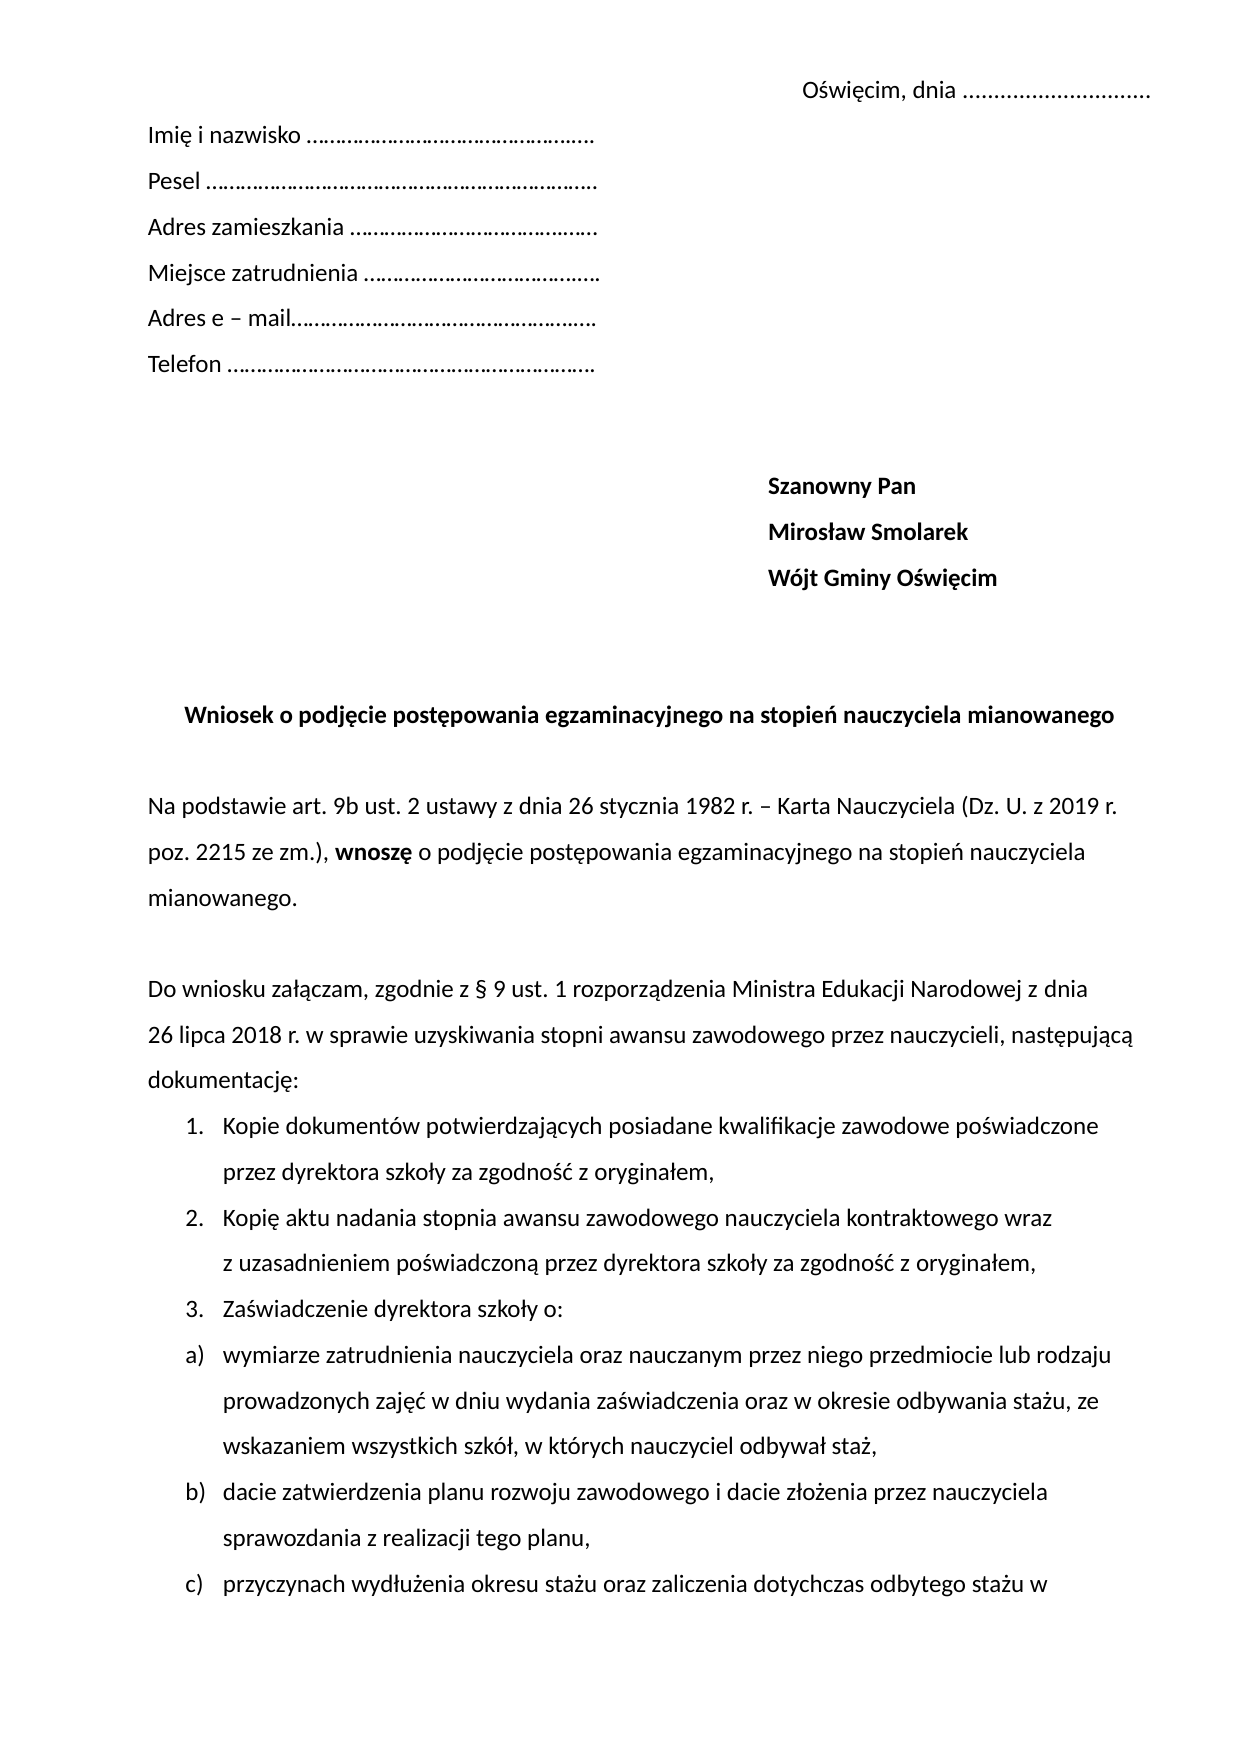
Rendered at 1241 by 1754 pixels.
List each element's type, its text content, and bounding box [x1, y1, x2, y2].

text Oświęcim, dnia .............................. [148, 74, 1152, 104]
text Mirosław Smolarek [768, 516, 1152, 546]
list dacie zatwierdzenia planu rozwoju zawodowego i dacie złożenia przez nauczyciela sprawozdania z realizacji tego planu, [185, 1476, 1152, 1552]
text Szanowny Pan [768, 470, 1152, 501]
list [185, 1568, 1152, 1598]
text Do wniosku załączam, zgodnie z § 9 ust. 1 rozporządzenia Ministra Edukacji Narodowej z dnia 26 lipca 2018 r. w sprawie uzyskiwania stopni awansu zawodowego przez nauczycieli, następującą dokumentację: [148, 973, 1152, 1095]
text Adres zamieszkania ……………………………….…… [148, 211, 1152, 242]
list Zaświadczenie dyrektora szkoły o: [185, 1293, 1152, 1324]
text Imię i nazwisko ……………………………………….…. [148, 119, 1152, 150]
list Kopie dokumentów potwierdzających posiadane kwalifikacje zawodowe poświadczone przez dyrektora szkoły za zgodność z oryginałem, [185, 1110, 1152, 1187]
text Telefon ………………………………………………………. [148, 348, 1152, 379]
text Na podstawie art. 9b ust. 2 ustawy z dnia 26 stycznia 1982 r. – Karta Nauczyciela (Dz. U. z 2019 r. poz. 2215 ze zm.), wnoszę o podjęcie postępowania egzaminacyjnego na stopień nauczyciela mianowanego. [148, 790, 1152, 912]
list Kopię aktu nadania stopnia awansu zawodowego nauczyciela kontraktowego wraz z uzasadnieniem poświadczoną przez dyrektora szkoły za zgodność z oryginałem, [185, 1202, 1152, 1278]
list wymiarze zatrudnienia nauczyciela oraz nauczanym przez niego przedmiocie lub rodzaju prowadzonych zajęć w dniu wydania zaświadczenia oraz w okresie odbywania stażu, ze wskazaniem wszystkich szkół, w których nauczyciel odbywał staż, [185, 1339, 1152, 1461]
text Adres e – mail………………………………………….…. [148, 302, 1152, 333]
text Wójt Gminy Oświęcim [768, 562, 1152, 592]
text Pesel ………………………………………………………….. [148, 165, 1152, 196]
text Wniosek o podjęcie postępowania egzaminacyjnego na stopień nauczyciela mianowanego [148, 699, 1152, 729]
text Miejsce zatrudnienia ……………………………….…. [148, 257, 1152, 287]
